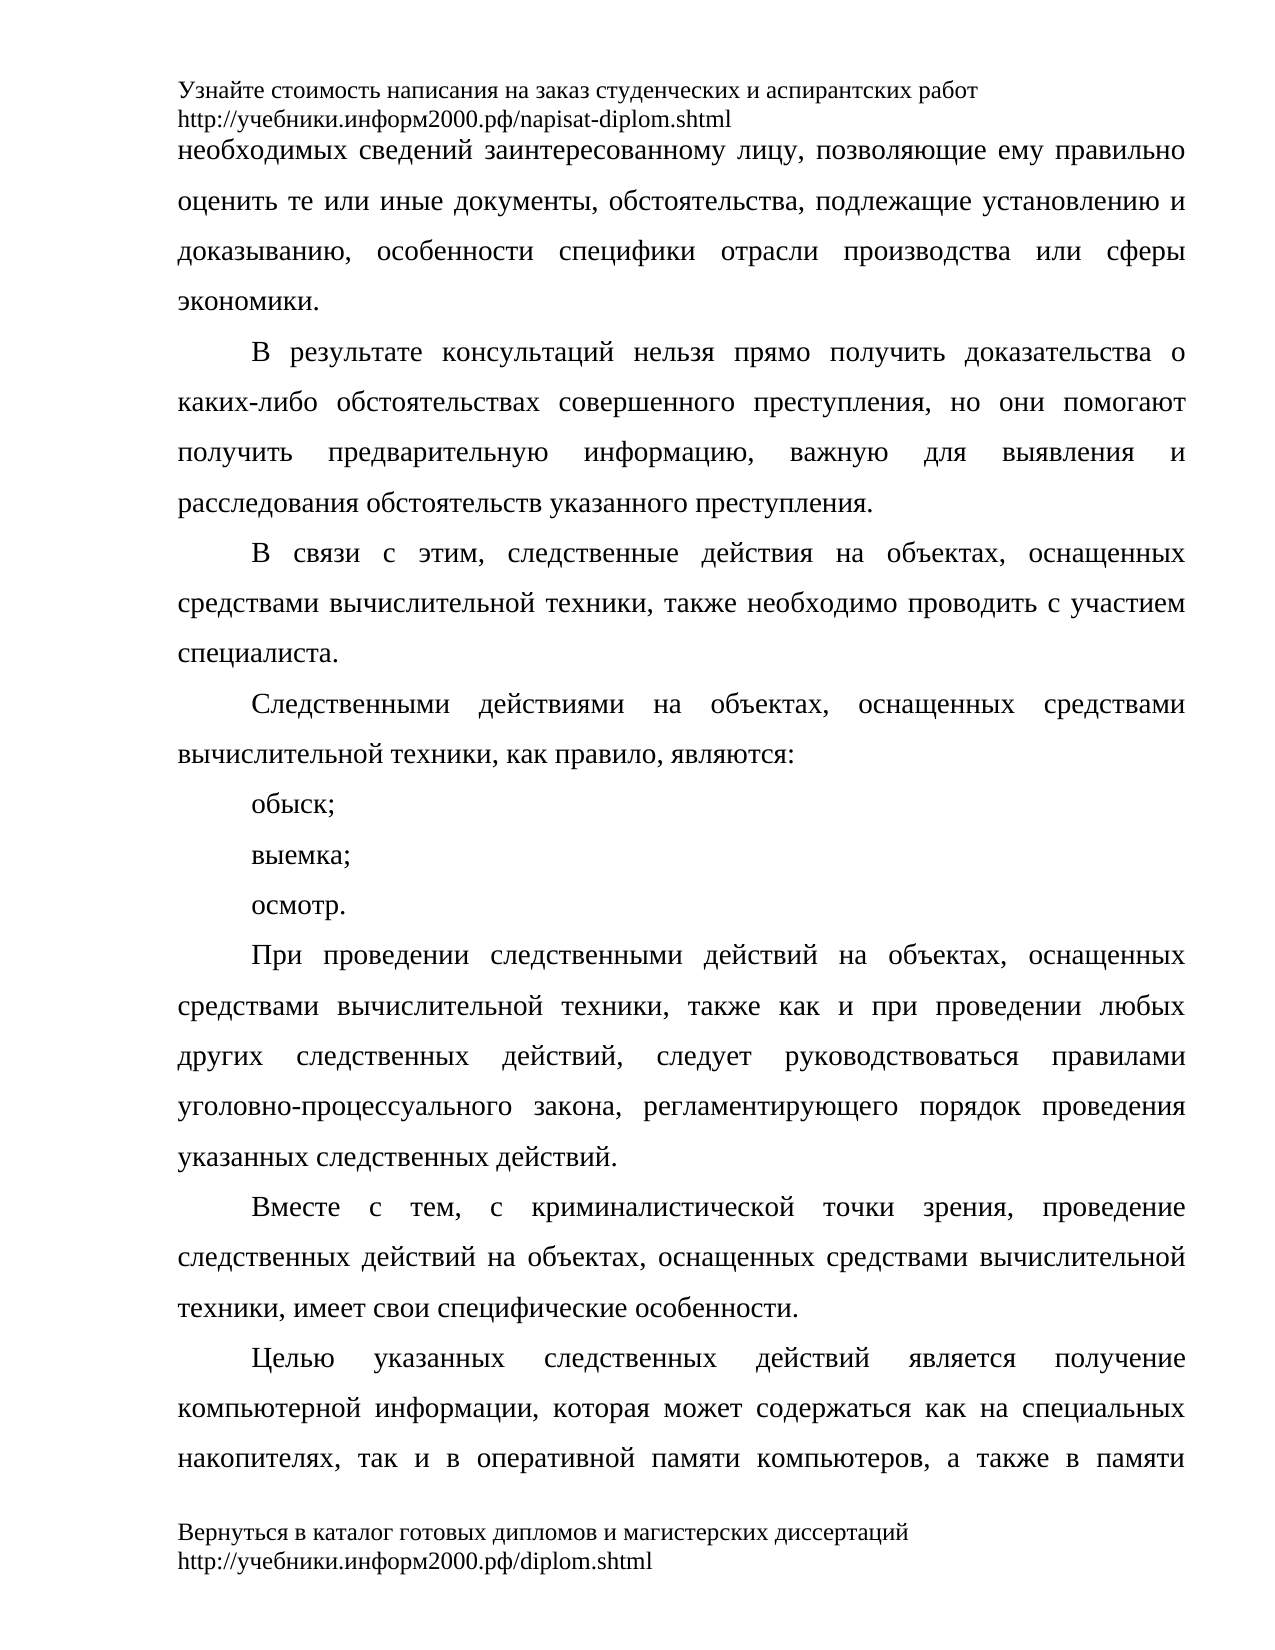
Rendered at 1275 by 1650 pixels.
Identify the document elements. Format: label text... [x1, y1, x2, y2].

list В связи с этим, следственные действия на объектах, оснащенных средствами вычислительной техники, также необходимо проводить с участием специалиста. [177, 535, 1186, 669]
list выемка; [177, 837, 1186, 870]
list Следственными действиями на объектах, оснащенных средствами вычислительной техники, как правило, являются: [177, 686, 1186, 770]
list обыск; [177, 787, 1186, 820]
list При проведении следственными действий на объектах, оснащенных средствами вычислительной техники, также как и при проведении любых других следственных действий, следует руководствоваться правилами уголовно-процессуального закона, регламентирующего порядок проведения указанных следственных действий. [177, 937, 1186, 1172]
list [177, 132, 1186, 317]
list Вместе с тем, с криминалистической точки зрения, проведение следственных действий на объектах, оснащенных средствами вычислительной техники, имеет свои специфические особенности. [177, 1189, 1186, 1323]
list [177, 1340, 1186, 1474]
list В результате консультаций нельзя прямо получить доказательства о каких-либо обстоятельствах совершенного преступления, но они помогают получить предварительную информацию, важную для выявления и расследования обстоятельств указанного преступления. [177, 334, 1186, 518]
list осмотр. [177, 887, 1186, 921]
